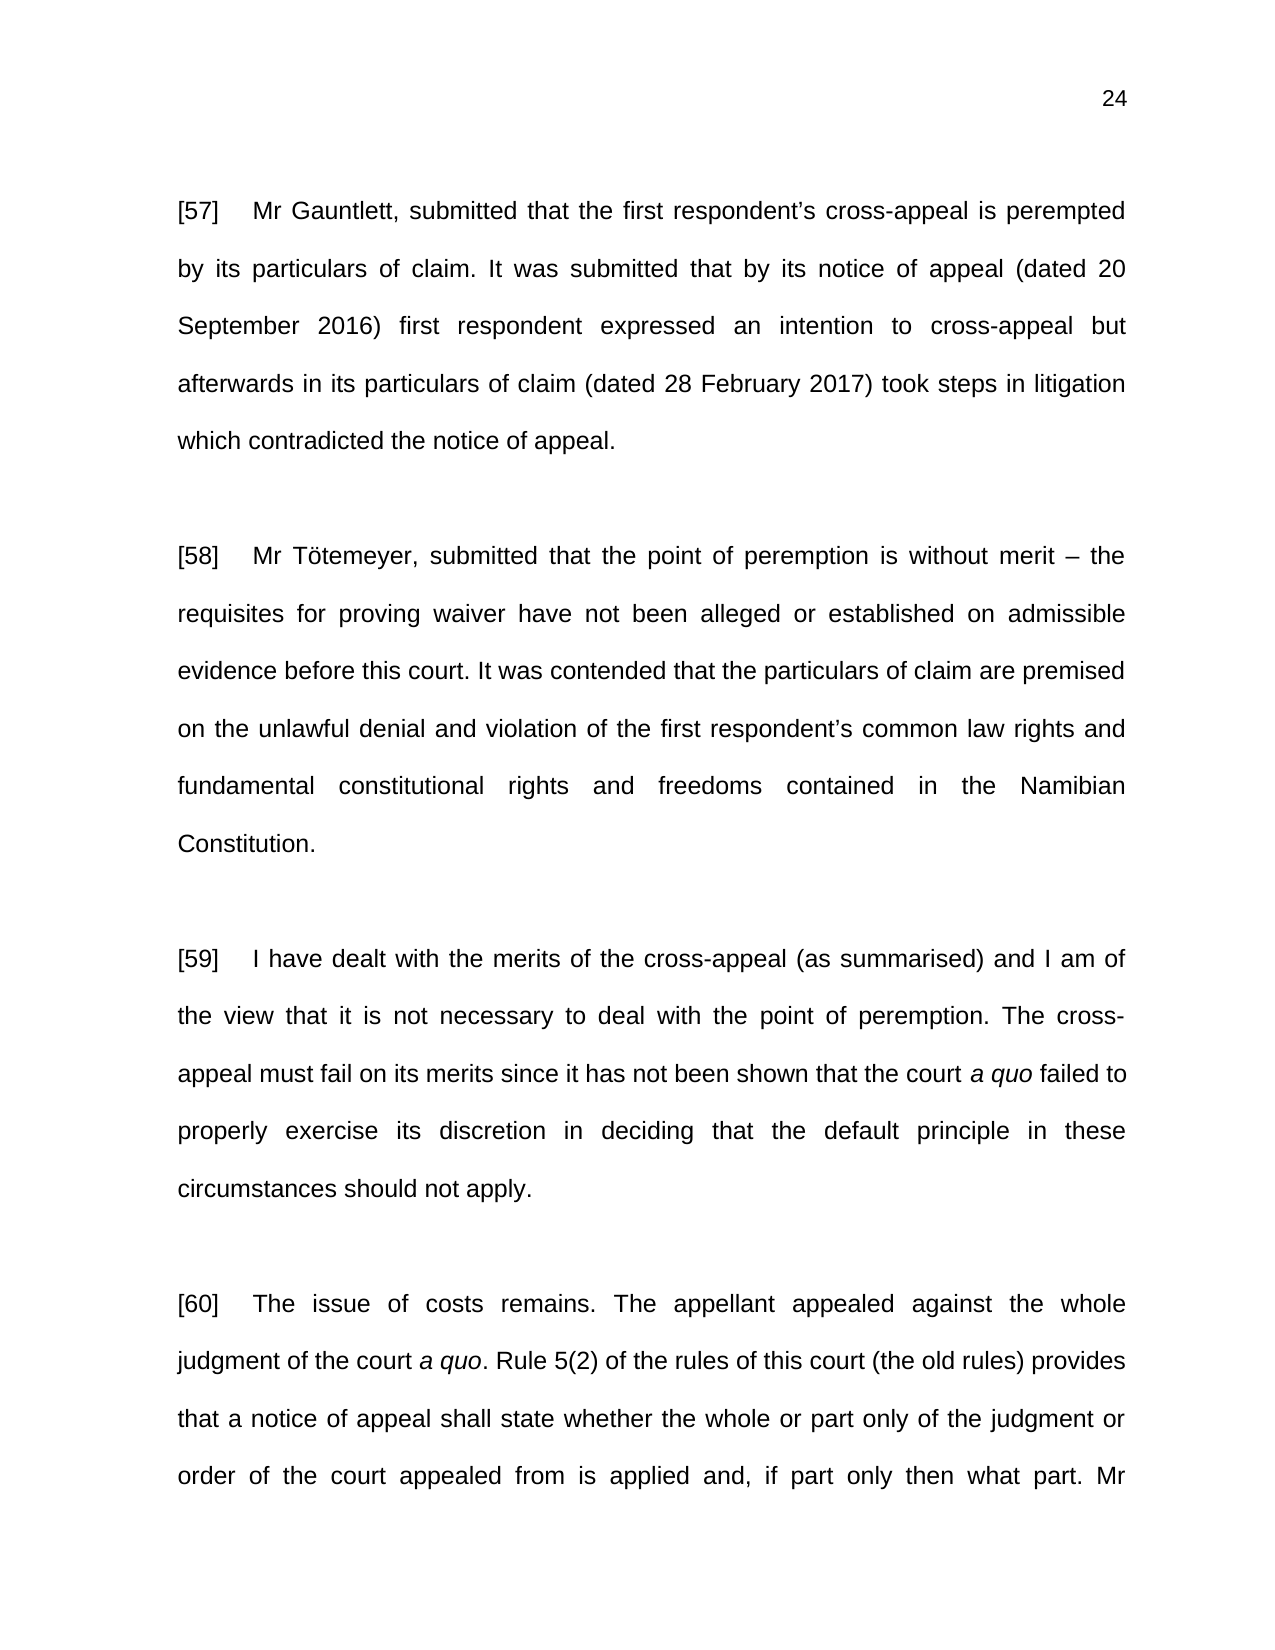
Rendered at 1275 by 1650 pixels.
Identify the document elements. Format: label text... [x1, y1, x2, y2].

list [177, 1289, 1127, 1490]
list Mr Tötemeyer, submitted that the point of peremption is without merit – the requisites for proving waiver have not been alleged or established on admissible evidence before this court. It was contended that the particulars of claim are premised on the unlawful denial and violation of the first respondent’s common law rights and fundamental constitutional rights and freedoms contained in the Namibian Constitution. [177, 541, 1127, 858]
list Mr Gauntlett, submitted that the first respondent’s cross-appeal is perempted by its particulars of claim. It was submitted that by its notice of appeal (dated 20 September 2016) first respondent expressed an intention to cross-appeal but afterwards in its particulars of claim (dated 28 February 2017) took steps in litigation which contradicted the notice of appeal. [177, 196, 1127, 455]
list I have dealt with the merits of the cross-appeal (as summarised) and I am of the view that it is not necessary to deal with the point of peremption. The cross-appeal must fail on its merits since it has not been shown that the court a quo failed to properly exercise its discretion in deciding that the default principle in these circumstances should not apply. [177, 944, 1127, 1203]
